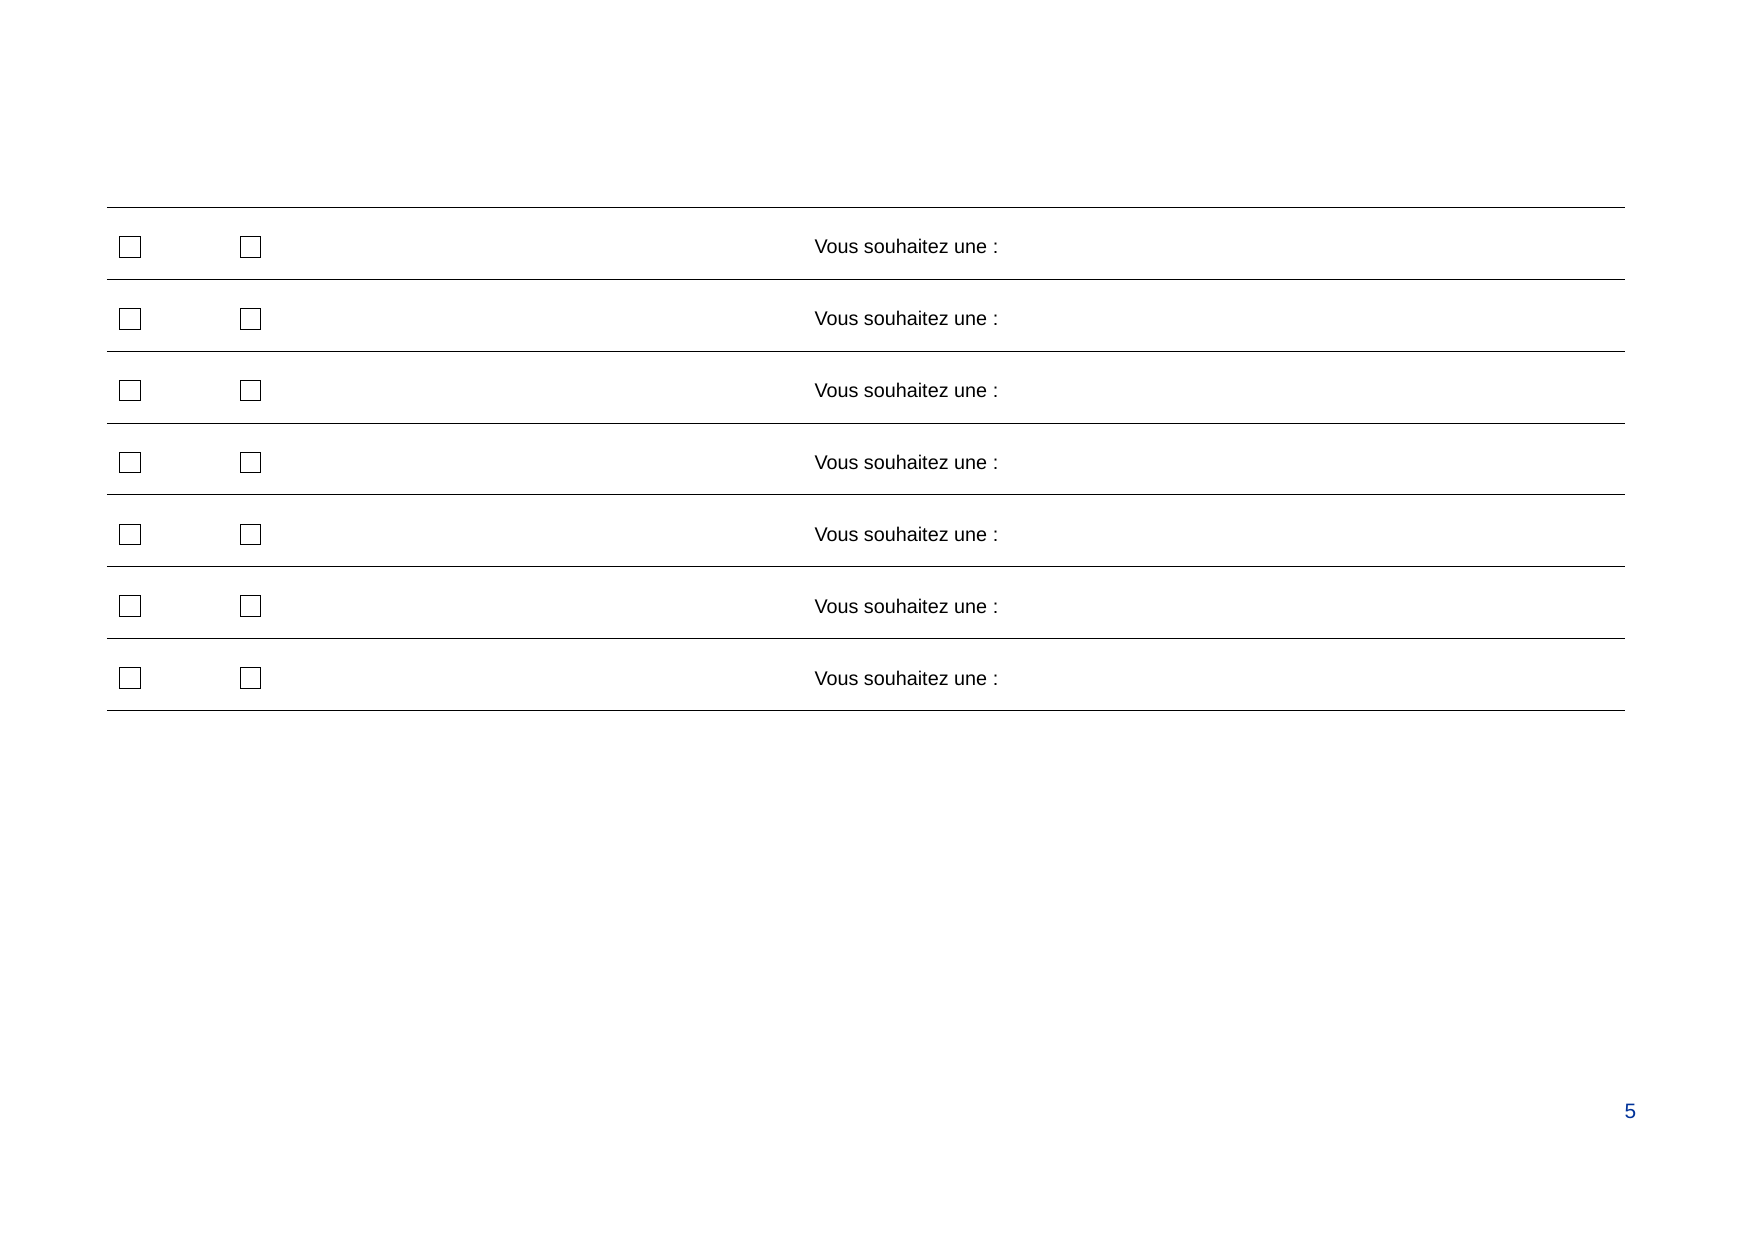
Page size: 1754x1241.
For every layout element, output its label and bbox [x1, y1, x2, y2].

table_cell [667, 352, 803, 422]
table_cell [667, 424, 803, 494]
table_cell [465, 352, 667, 422]
table_cell [1045, 424, 1624, 494]
table_cell [1045, 495, 1624, 566]
table_cell [228, 424, 465, 494]
table_cell [465, 208, 667, 279]
table_cell [107, 208, 227, 279]
table_cell [107, 567, 227, 638]
table_cell [803, 352, 1045, 422]
table_cell [228, 280, 465, 351]
table_cell [465, 567, 667, 638]
table_cell [803, 495, 1045, 566]
table_cell [228, 352, 465, 422]
table_cell [1045, 567, 1624, 638]
table_cell [1045, 352, 1624, 422]
table_cell [465, 495, 667, 566]
table_cell [228, 208, 465, 279]
table_cell [667, 208, 803, 279]
table_cell [1045, 639, 1624, 710]
table_cell [107, 495, 227, 566]
table_cell [107, 352, 227, 422]
table_cell [228, 495, 465, 566]
table_cell [803, 567, 1045, 638]
table_cell [107, 639, 227, 710]
table_cell [1045, 280, 1624, 351]
table_cell [803, 208, 1045, 279]
table_cell [228, 567, 465, 638]
table_cell [803, 639, 1045, 710]
table_cell [1045, 208, 1624, 279]
table_cell [228, 639, 465, 710]
table_cell [667, 567, 803, 638]
table_cell [107, 424, 227, 494]
table_cell [803, 424, 1045, 494]
table_cell [465, 639, 667, 710]
table_cell [465, 424, 667, 494]
table_cell [107, 280, 227, 351]
table_cell [465, 280, 667, 351]
table_cell [667, 495, 803, 566]
table_cell [803, 280, 1045, 351]
table_cell [667, 280, 803, 351]
table_cell [667, 639, 803, 710]
